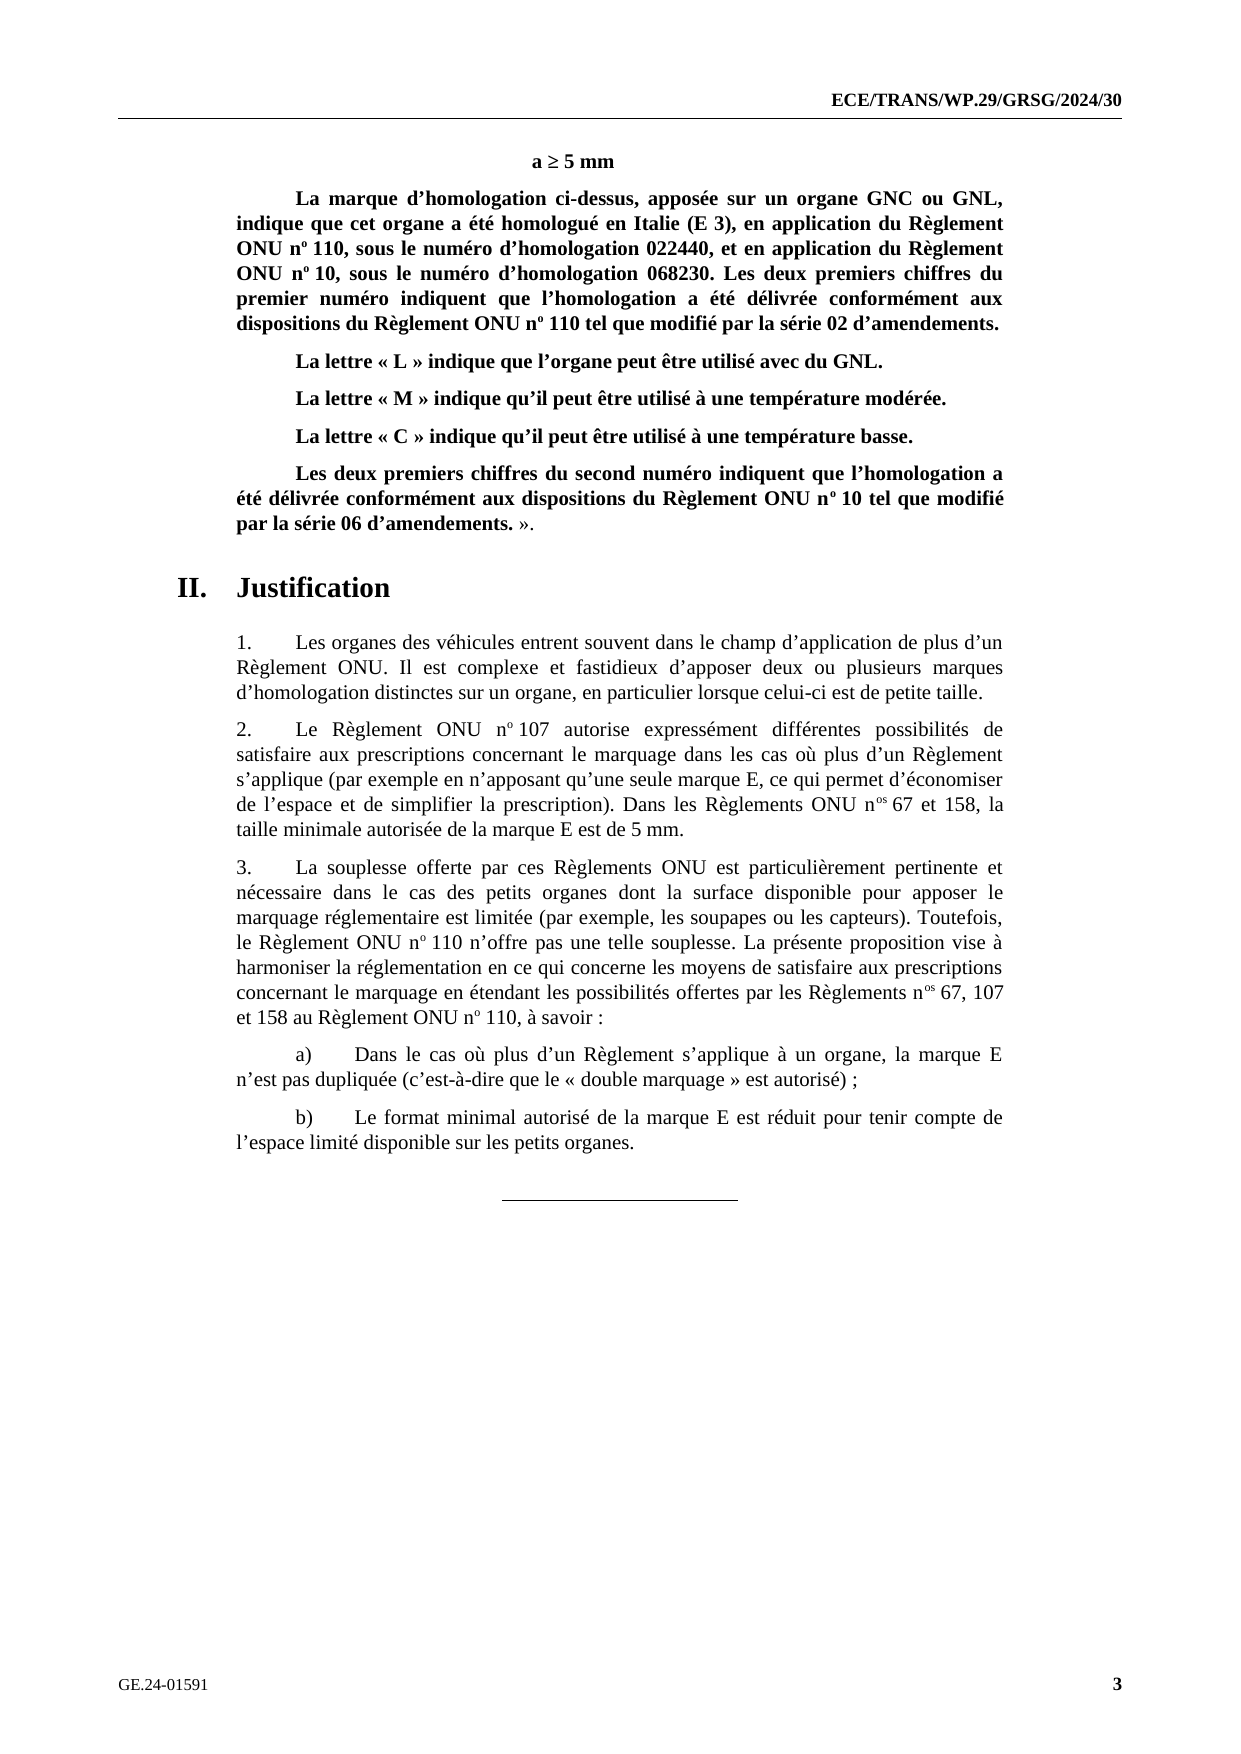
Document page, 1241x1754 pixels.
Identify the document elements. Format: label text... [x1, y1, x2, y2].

text La lettre « C » indique qu’il peut être utilisé à une température basse. [236, 423, 1004, 448]
text a ≥ 5 mm [532, 148, 1004, 173]
text 3. La souplesse offerte par ces Règlements ONU est particulièrement pertinente et nécessaire dans le cas des petits organes dont la surface disponible pour apposer le marquage réglementaire est limitée (par exemple, les soupapes ou les capteurs). Toutefois, le Règlement ONU no 110 n’offre pas une telle souplesse. La présente proposition vise à harmoniser la réglementation en ce qui concerne les moyens de satisfaire aux prescriptions concernant le marquage en étendant les possibilités offertes par les Règlements nos 67, 107 et 158 au Règlement ONU no 110, à savoir : [236, 854, 1004, 1029]
text La lettre « M » indique qu’il peut être utilisé à une température modérée. [236, 385, 1004, 410]
text Les deux premiers chiffres du second numéro indiquent que l’homologation a été délivrée conformément aux dispositions du Règlement ONU no 10 tel que modifié par la série 06 d’amendements. ». [236, 460, 1004, 535]
text b) Le format minimal autorisé de la marque E est réduit pour tenir compte de l’espace limité disponible sur les petits organes. [236, 1104, 1004, 1154]
text La lettre « L » indique que l’organe peut être utilisé avec du GNL. [236, 348, 1004, 373]
text La marque d’homologation ci-dessus, apposée sur un organe GNC ou GNL, indique que cet organe a été homologué en Italie (E 3), en application du Règlement ONU no 110, sous le numéro d’homologation 022440, et en application du Règlement ONU no 10, sous le numéro d’homologation 068230. Les deux premiers chiffres du premier numéro indiquent que l’homologation a été délivrée conformément aux dispositions du Règlement ONU no 110 tel que modifié par la série 02 d’amendements. [236, 185, 1004, 335]
text 2. Le Règlement ONU no 107 autorise expressément différentes possibilités de satisfaire aux prescriptions concernant le marquage dans les cas où plus d’un Règlement s’applique (par exemple en n’apposant qu’une seule marque E, ce qui permet d’économiser de l’espace et de simplifier la prescription). Dans les Règlements ONU nos 67 et 158, la taille minimale autorisée de la marque E est de 5 mm. [236, 716, 1004, 841]
text a) Dans le cas où plus d’un Règlement s’applique à un organe, la marque E n’est pas dupliquée (c’est-à-dire que le « double marquage » est autorisé) ; [236, 1041, 1004, 1091]
text II. Justification [118, 573, 1004, 604]
text 1. Les organes des véhicules entrent souvent dans le champ d’application de plus d’un Règlement ONU. Il est complexe et fastidieux d’apposer deux ou plusieurs marques d’homologation distinctes sur un organe, en particulier lorsque celui-ci est de petite taille. [236, 629, 1004, 704]
